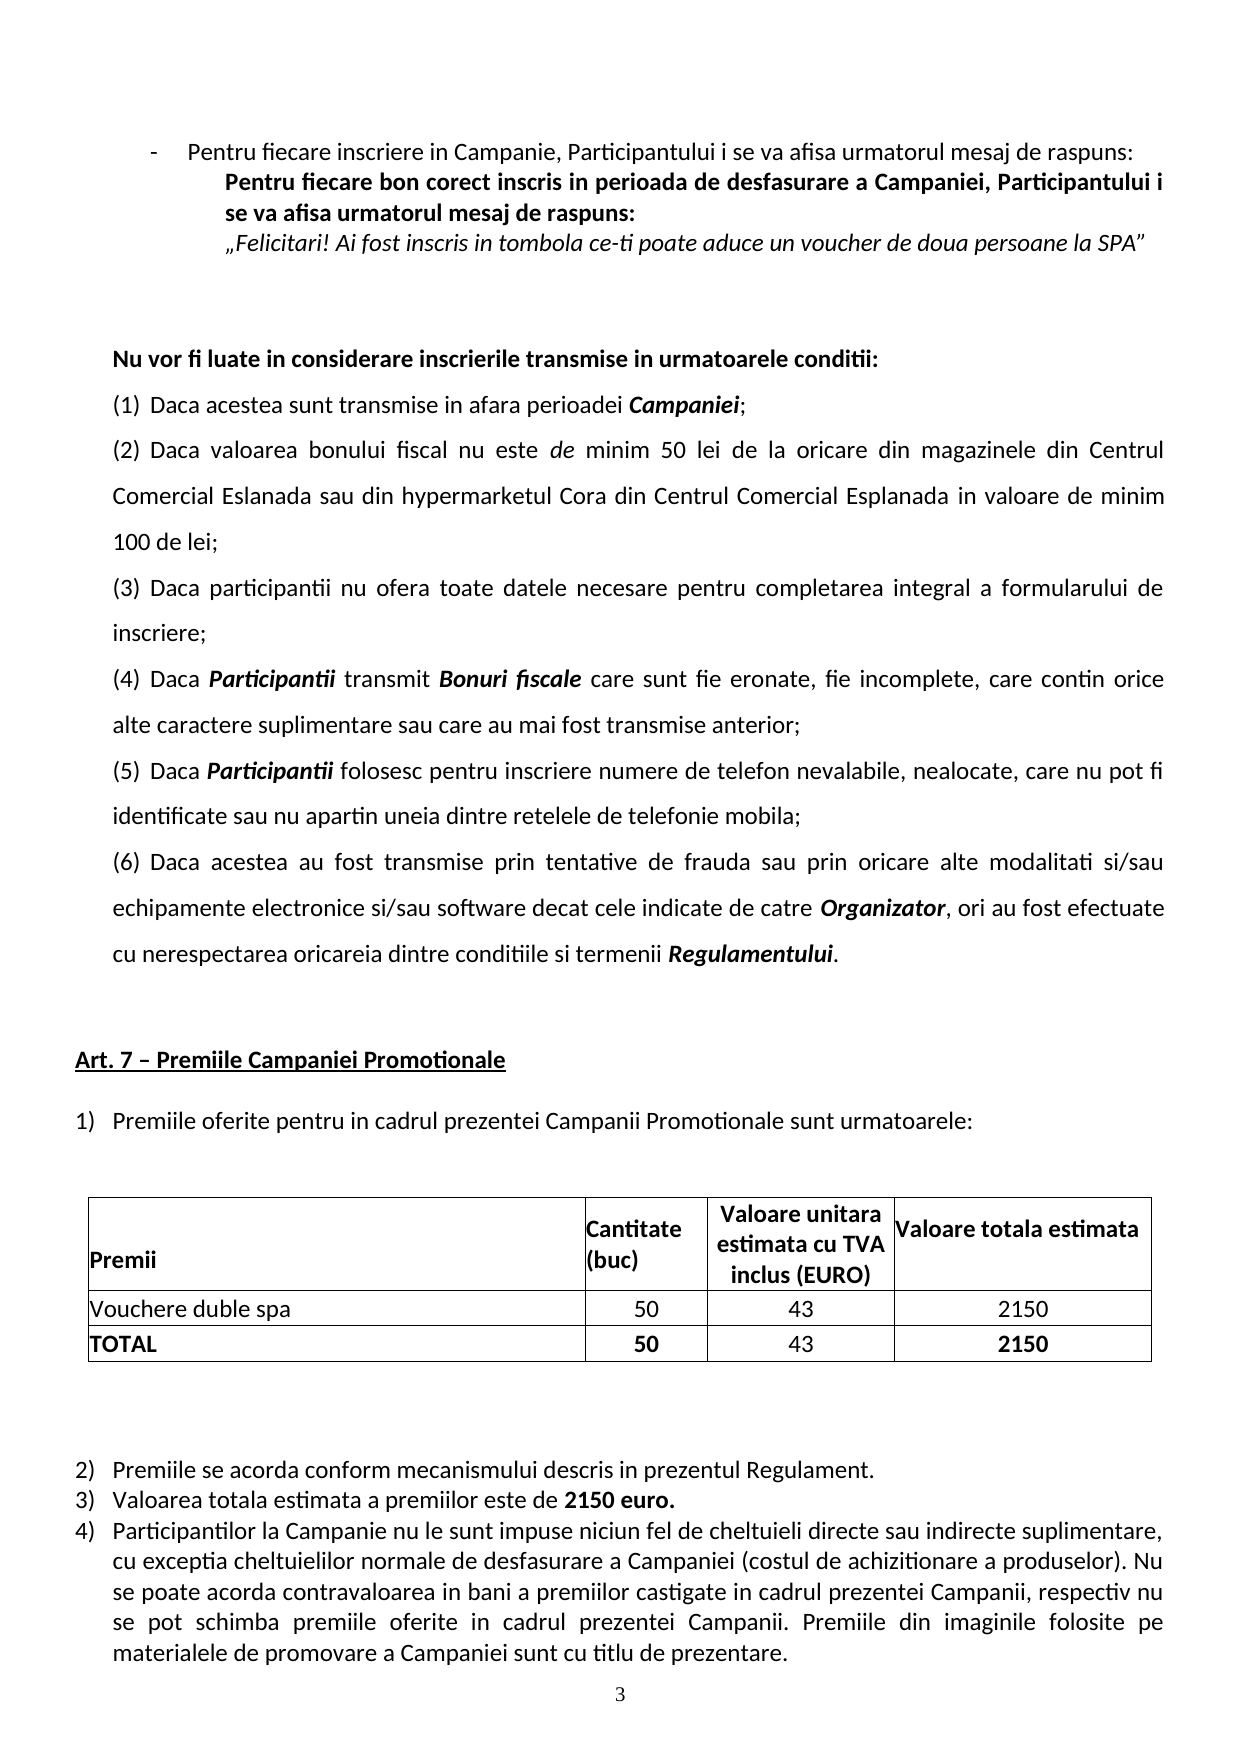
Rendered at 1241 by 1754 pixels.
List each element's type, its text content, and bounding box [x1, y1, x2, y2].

table_cell Vouchere duble spa [89, 1291, 585, 1325]
text Art. 7 – Premiile Campaniei Promotionale [75, 1044, 1165, 1075]
list „Felicitari! Ai fost inscris in tombola ce-ti poate aduce un voucher de doua persoane la SPA” [225, 228, 1165, 258]
list Participantilor la Campanie nu le sunt impuse niciun fel de cheltuieli directe sau indirecte suplimentare, cu exceptia cheltuielilor normale de desfasurare a Campaniei (costul de achizitionare a produselor). Nu se poate acorda contravaloarea in bani a premiilor castigate in cadrul prezentei Campanii, respectiv nu se pot schimba premiile oferite in cadrul prezentei Campanii. Premiile din imaginile folosite pe materialele de promovare a Campaniei sunt cu titlu de prezentare. [75, 1515, 1165, 1667]
list Premiile oferite pentru in cadrul prezentei Campanii Promotionale sunt urmatoarele: [75, 1106, 1165, 1136]
list Premiile se acorda conform mecanismului descris in prezentul Regulament. [75, 1454, 1165, 1484]
list Daca Participantii folosesc pentru inscriere numere de telefon nevalabile, nealocate, care nu pot fi identificate sau nu apartin uneia dintre retelele de telefonie mobila; [112, 755, 1165, 831]
table_cell 2150 [895, 1291, 1151, 1325]
list Daca participantii nu ofera toate datele necesare pentru completarea integral a formularului de inscriere; [112, 572, 1165, 648]
table_header Valoare totala estimata [895, 1198, 1151, 1290]
list Daca valoarea bonului fiscal nu este de minim 50 lei de la oricare din magazinele din Centrul Comercial Eslanada sau din hypermarketul Cora din Centrul Comercial Esplanada in valoare de minim 100 de lei; [112, 435, 1165, 557]
list Valoarea totala estimata a premiilor este de 2150 euro. [75, 1484, 1165, 1515]
list Daca acestea au fost transmise prin tentative de frauda sau prin oricare alte modalitati si/sau echipamente electronice si/sau software decat cele indicate de catre Organizator, ori au fost efectuate cu nerespectarea oricareia dintre conditiile si termenii Regulamentului. [112, 846, 1165, 968]
list Pentru fiecare inscriere in Campanie, Participantului i se va afisa urmatorul mesaj de raspuns: [150, 136, 1165, 167]
table_cell 2150 [895, 1326, 1151, 1361]
table_cell 50 [586, 1326, 707, 1361]
text Nu vor fi luate in considerare inscrierile transmise in urmatoarele conditii: [112, 343, 1165, 374]
list Daca acestea sunt transmise in afara perioadei Campaniei; [112, 389, 1165, 419]
table_header Premii [89, 1198, 585, 1290]
table_header Valoare unitara estimata cu TVA inclus (EURO) [708, 1198, 894, 1290]
table_cell TOTAL [89, 1326, 585, 1361]
table_cell 43 [708, 1291, 894, 1325]
table_cell 50 [586, 1291, 707, 1325]
list Pentru fiecare bon corect inscris in perioada de desfasurare a Campaniei, Participantului i se va afisa urmatorul mesaj de raspuns: [225, 167, 1165, 228]
list Daca Participantii transmit Bonuri fiscale care sunt fie eronate, fie incomplete, care contin orice alte caractere suplimentare sau care au mai fost transmise anterior; [112, 663, 1165, 739]
table_cell 43 [708, 1326, 894, 1361]
table_header Cantitate (buc) [586, 1198, 707, 1290]
